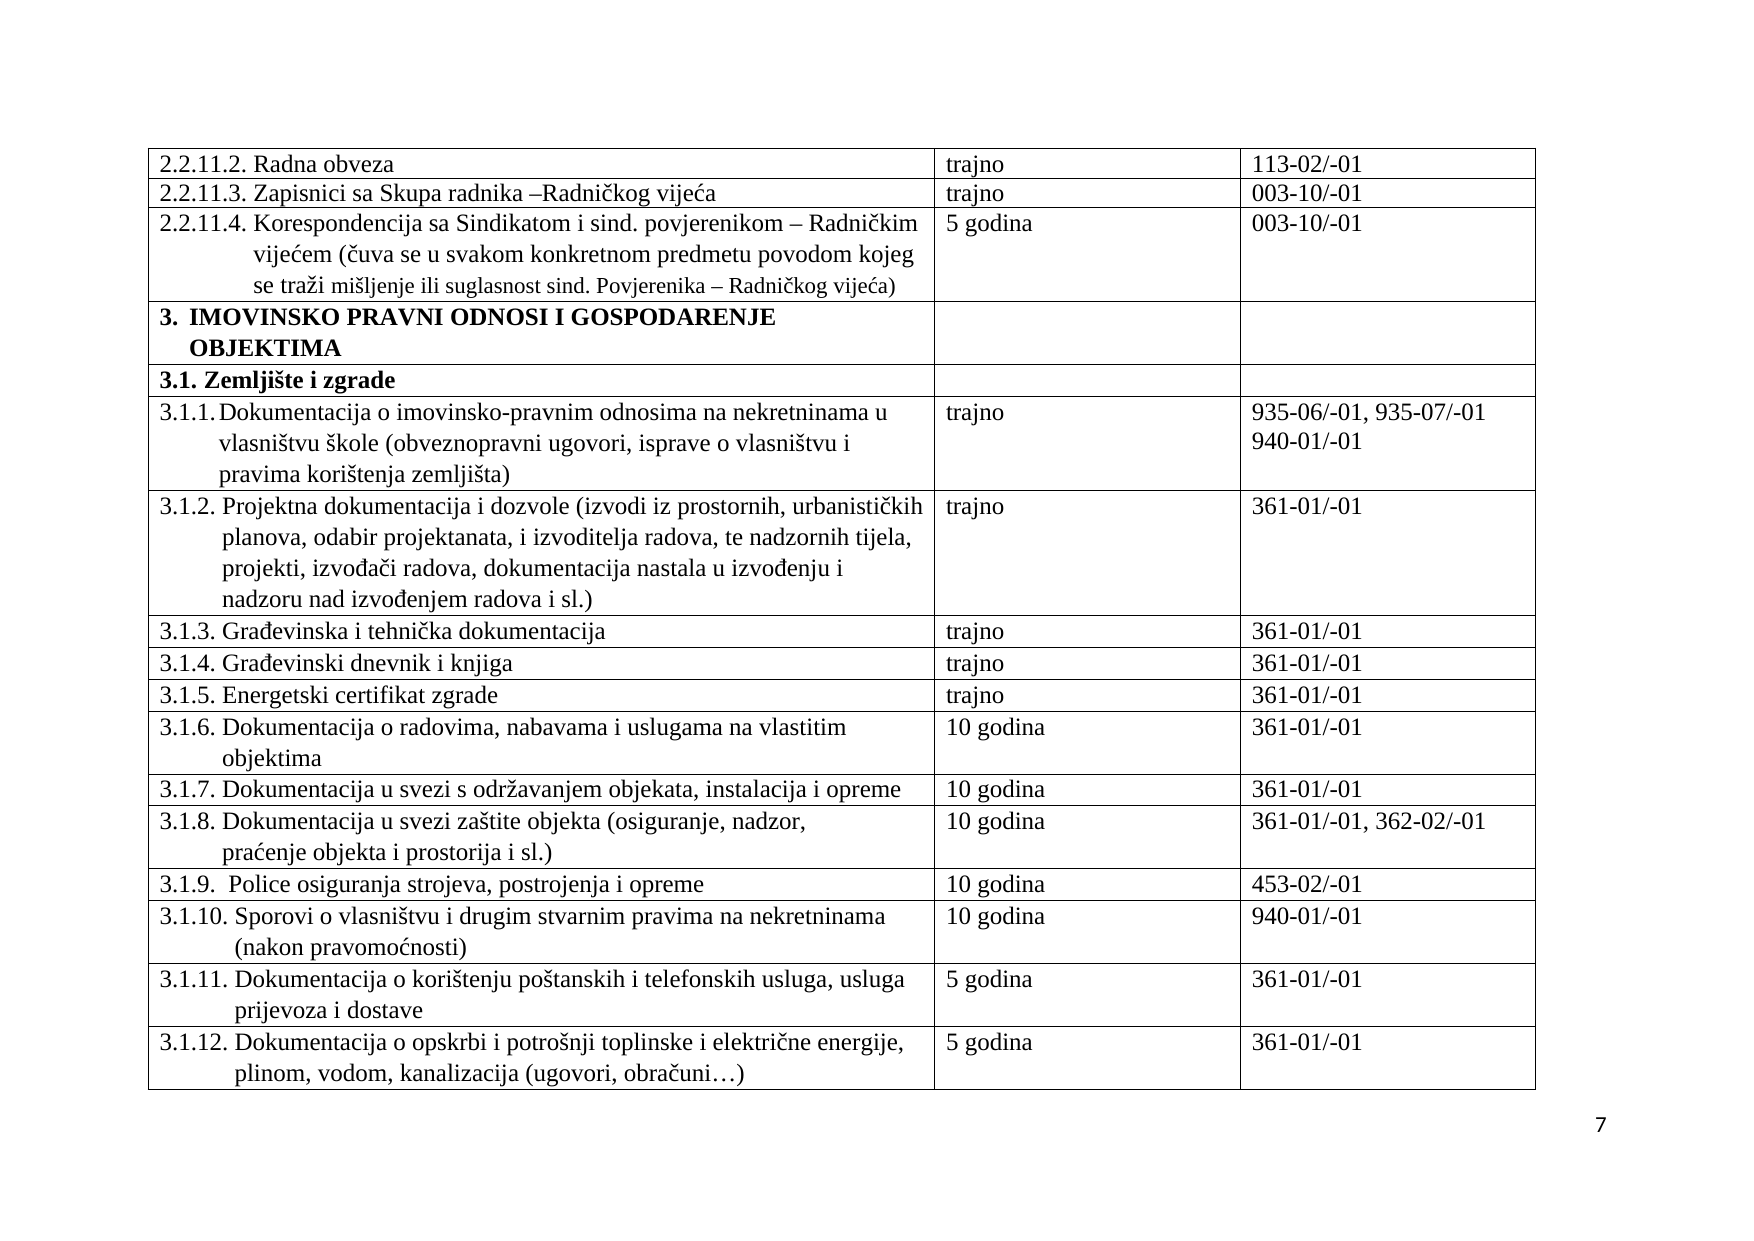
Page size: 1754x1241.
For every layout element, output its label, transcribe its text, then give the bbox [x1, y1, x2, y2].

table_cell 940-01/-01 [1241, 901, 1535, 963]
table_cell 361-01/-01, 362-02/-01 [1241, 806, 1535, 868]
table_cell Zemljište i zgrade [149, 365, 934, 396]
table_cell IMOVINSKO PRAVNI ODNOSI I GOSPODARENJE OBJEKTIMA [149, 302, 934, 364]
table_cell 3.1.9. Police osiguranja strojeva, postrojenja i opreme [149, 869, 934, 900]
table_cell 361-01/-01 [1241, 491, 1535, 615]
table_cell 2.2.11.2. Radna obveza [149, 149, 934, 177]
table_cell 003-10/-01 [1241, 208, 1535, 301]
table_cell 3.1.3. Građevinska i tehnička dokumentacija [149, 616, 934, 647]
table_cell 3.1.12. Dokumentacija o opskrbi i potrošnji toplinske i električne energije, plinom, vodom, kanalizacija (ugovori, obračuni…) [149, 1027, 934, 1089]
table_cell 3.1.11. Dokumentacija o korištenju poštanskih i telefonskih usluga, usluga prijevoza i dostave [149, 964, 934, 1026]
table_cell 10 godina [935, 775, 1240, 805]
table_cell 3.1.4. Građevinski dnevnik i knjiga [149, 648, 934, 679]
table_cell 361-01/-01 [1241, 1027, 1535, 1089]
table_cell 3.1.5. Energetski certifikat zgrade [149, 680, 934, 711]
table_cell 361-01/-01 [1241, 680, 1535, 711]
table_cell 361-01/-01 [1241, 964, 1535, 1026]
table_cell [1241, 302, 1535, 364]
table_cell trajno [935, 397, 1240, 490]
table_cell [935, 302, 1240, 364]
table_cell 10 godina [935, 806, 1240, 868]
table_cell [935, 365, 1240, 396]
table_cell 361-01/-01 [1241, 712, 1535, 773]
table_cell trajno [935, 648, 1240, 679]
table_cell 3.1.6. Dokumentacija o radovima, nabavama i uslugama na vlastitim objektima [149, 712, 934, 773]
table_cell 453-02/-01 [1241, 869, 1535, 900]
table_cell 361-01/-01 [1241, 648, 1535, 679]
table_cell trajno [935, 616, 1240, 647]
table_cell 113-02/-01 [1241, 149, 1535, 177]
table_cell 3.1.2. Projektna dokumentacija i dozvole (izvodi iz prostornih, urbanističkih planova, odabir projektanata, i izvoditelja radova, te nadzornih tijela, projekti, izvođači radova, dokumentacija nastala u izvođenju i nadzoru nad izvođenjem radova i sl.) [149, 491, 934, 615]
table_cell 361-01/-01 [1241, 616, 1535, 647]
table_cell trajno [935, 149, 1240, 177]
table_cell 10 godina [935, 712, 1240, 773]
table_cell 5 godina [935, 964, 1240, 1026]
table_cell 5 godina [935, 208, 1240, 301]
table_cell 3.1.7. Dokumentacija u svezi s održavanjem objekata, instalacija i opreme [149, 775, 934, 805]
table_cell 5 godina [935, 1027, 1240, 1089]
table_cell 3.1.8. Dokumentacija u svezi zaštite objekta (osiguranje, nadzor, praćenje objekta i prostorija i sl.) [149, 806, 934, 868]
table_cell trajno [935, 179, 1240, 207]
table_cell trajno [935, 680, 1240, 711]
table_cell [1241, 365, 1535, 396]
table_cell trajno [935, 491, 1240, 615]
table_cell 361-01/-01 [1241, 775, 1535, 805]
table_cell 935-06/-01, 935-07/-01 940-01/-01 [1241, 397, 1535, 490]
table_cell 003-10/-01 [1241, 179, 1535, 207]
table_cell 3.1.10. Sporovi o vlasništvu i drugim stvarnim pravima na nekretninama (nakon pravomoćnosti) [149, 901, 934, 963]
table_cell 2.2.11.4. Korespondencija sa Sindikatom i sind. povjerenikom – Radničkim vijećem (čuva se u svakom konkretnom predmetu povodom kojeg se traži mišljenje ili suglasnost sind. Povjerenika – Radničkog vijeća) [149, 208, 934, 301]
table_cell 10 godina [935, 901, 1240, 963]
table_cell Dokumentacija o imovinsko-pravnim odnosima na nekretninama u vlasništvu škole (obveznopravni ugovori, isprave o vlasništvu i pravima korištenja zemljišta) [149, 397, 934, 490]
table_cell 10 godina [935, 869, 1240, 900]
table_cell 2.2.11.3. Zapisnici sa Skupa radnika –Radničkog vijeća [149, 179, 934, 207]
